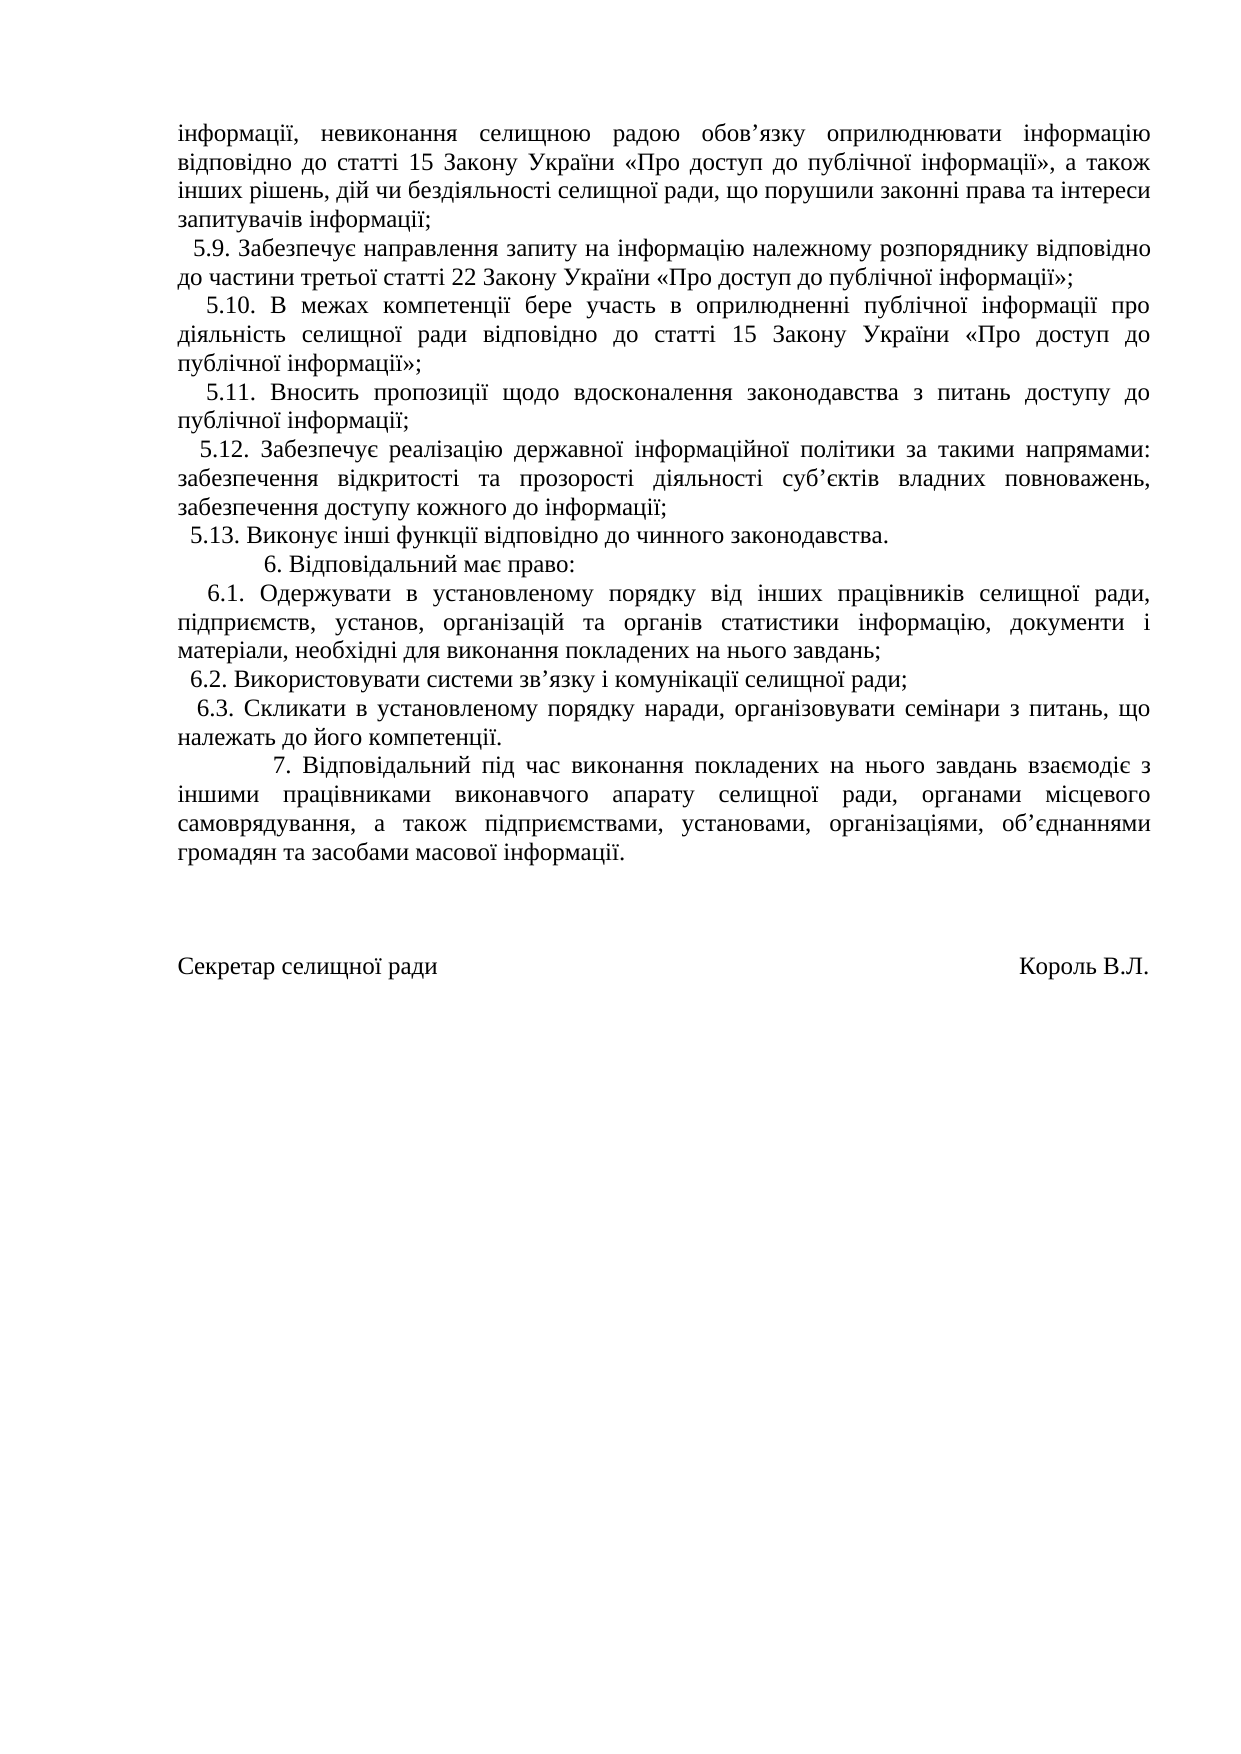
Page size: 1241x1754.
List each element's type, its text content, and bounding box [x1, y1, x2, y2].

text 7. Відповідальний під час виконання покладених на нього завдань взаємодіє з іншими працівниками виконавчого апарату селищної ради, органами місцевого самоврядування, а також підприємствами, установами, організаціями, об’єднаннями громадян та засобами масової інформації. [177, 751, 1152, 866]
text 5.11. Вносить пропозиції щодо вдосконалення законодавства з питань доступу до публічної інформації; [177, 377, 1152, 434]
text 6. Відповідальний має право: [177, 549, 1152, 578]
text 5.9. Забезпечує направлення запиту на інформацію належному розпоряднику відповідно до частини третьої статті 22 Закону України «Про доступ до публічної інформації»; [177, 233, 1152, 291]
text 6.3. Скликати в установленому порядку наради, організовувати семінари з питань, що належать до його компетенції. [177, 693, 1152, 751]
text 6.2. Використовувати системи зв’язку і комунікації селищної ради; [177, 664, 1152, 693]
text 6.1. Одержувати в установленому порядку від інших працівників селищної ради, підприємств, установ, організацій та органів статистики інформацію, документи і матеріали, необхідні для виконання покладених на нього завдань; [177, 578, 1152, 664]
text 5.13. Виконує інші функції відповідно до чинного законодавства. [177, 521, 1152, 549]
text 5.10. В межах компетенції бере участь в оприлюдненні публічної інформації про діяльність селищної ради відповідно до статті 15 Закону України «Про доступ до публічної інформації»; [177, 291, 1152, 377]
text Секретар селищної ради Король В.Л. [177, 951, 1152, 980]
text 5.12. Забезпечує реалізацію державної інформаційної політики за такими напрямами: забезпечення відкритості та прозорості діяльності суб’єктів владних повноважень, забезпечення доступу кожного до інформації; [177, 434, 1152, 521]
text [177, 118, 1152, 233]
